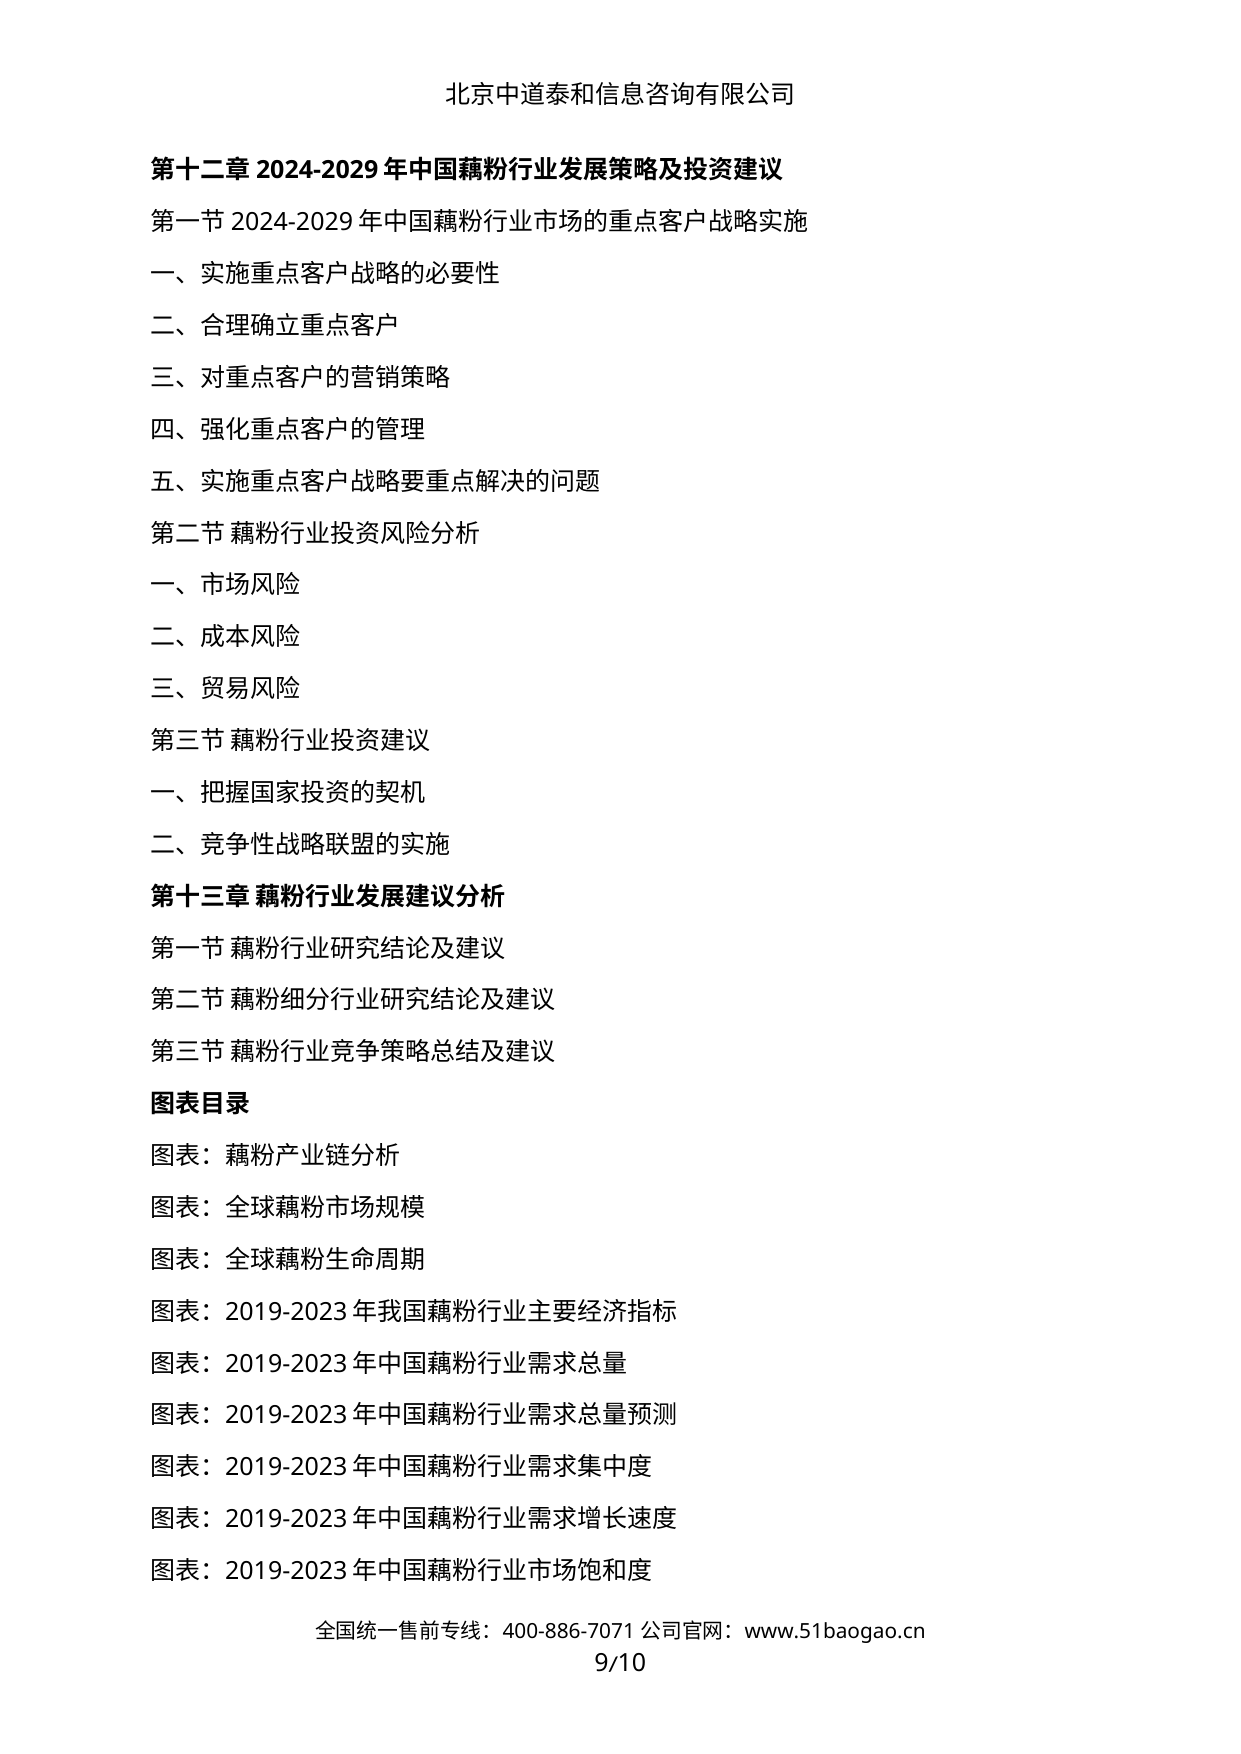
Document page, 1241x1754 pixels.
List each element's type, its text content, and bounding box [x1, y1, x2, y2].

text 图表目录 [150, 1084, 1090, 1120]
text 第二节 藕粉细分行业研究结论及建议 [150, 980, 1090, 1016]
text 第三节 藕粉行业竞争策略总结及建议 [150, 1032, 1090, 1068]
text 第二节 藕粉行业投资风险分析 [150, 513, 1090, 549]
text 图表：2019-2023年中国藕粉行业需求增长速度 [150, 1499, 1090, 1535]
text 图表：2019-2023年我国藕粉行业主要经济指标 [150, 1291, 1090, 1327]
text 三、对重点客户的营销策略 [150, 357, 1090, 394]
text 二、合理确立重点客户 [150, 306, 1090, 342]
text 五、实施重点客户战略要重点解决的问题 [150, 461, 1090, 497]
text 二、竞争性战略联盟的实施 [150, 824, 1090, 861]
text 第十二章 2024-2029年中国藕粉行业发展策略及投资建议 [150, 150, 1090, 186]
text 图表：2019-2023年中国藕粉行业需求总量 [150, 1343, 1090, 1379]
text 图表：2019-2023年中国藕粉行业需求总量预测 [150, 1395, 1090, 1431]
text 二、成本风险 [150, 617, 1090, 653]
text 图表：2019-2023年中国藕粉行业需求集中度 [150, 1447, 1090, 1483]
text 三、贸易风险 [150, 669, 1090, 705]
text 第一节 藕粉行业研究结论及建议 [150, 928, 1090, 964]
text 图表：藕粉产业链分析 [150, 1136, 1090, 1172]
text 第十三章 藕粉行业发展建议分析 [150, 876, 1090, 912]
text 一、把握国家投资的契机 [150, 772, 1090, 809]
text 四、强化重点客户的管理 [150, 409, 1090, 446]
text 第三节 藕粉行业投资建议 [150, 721, 1090, 757]
text 图表：全球藕粉生命周期 [150, 1239, 1090, 1276]
text 一、实施重点客户战略的必要性 [150, 254, 1090, 290]
text 一、市场风险 [150, 565, 1090, 601]
text 图表：全球藕粉市场规模 [150, 1187, 1090, 1224]
text 图表：2019-2023年中国藕粉行业市场饱和度 [150, 1551, 1090, 1587]
text 第一节 2024-2029年中国藕粉行业市场的重点客户战略实施 [150, 202, 1090, 238]
